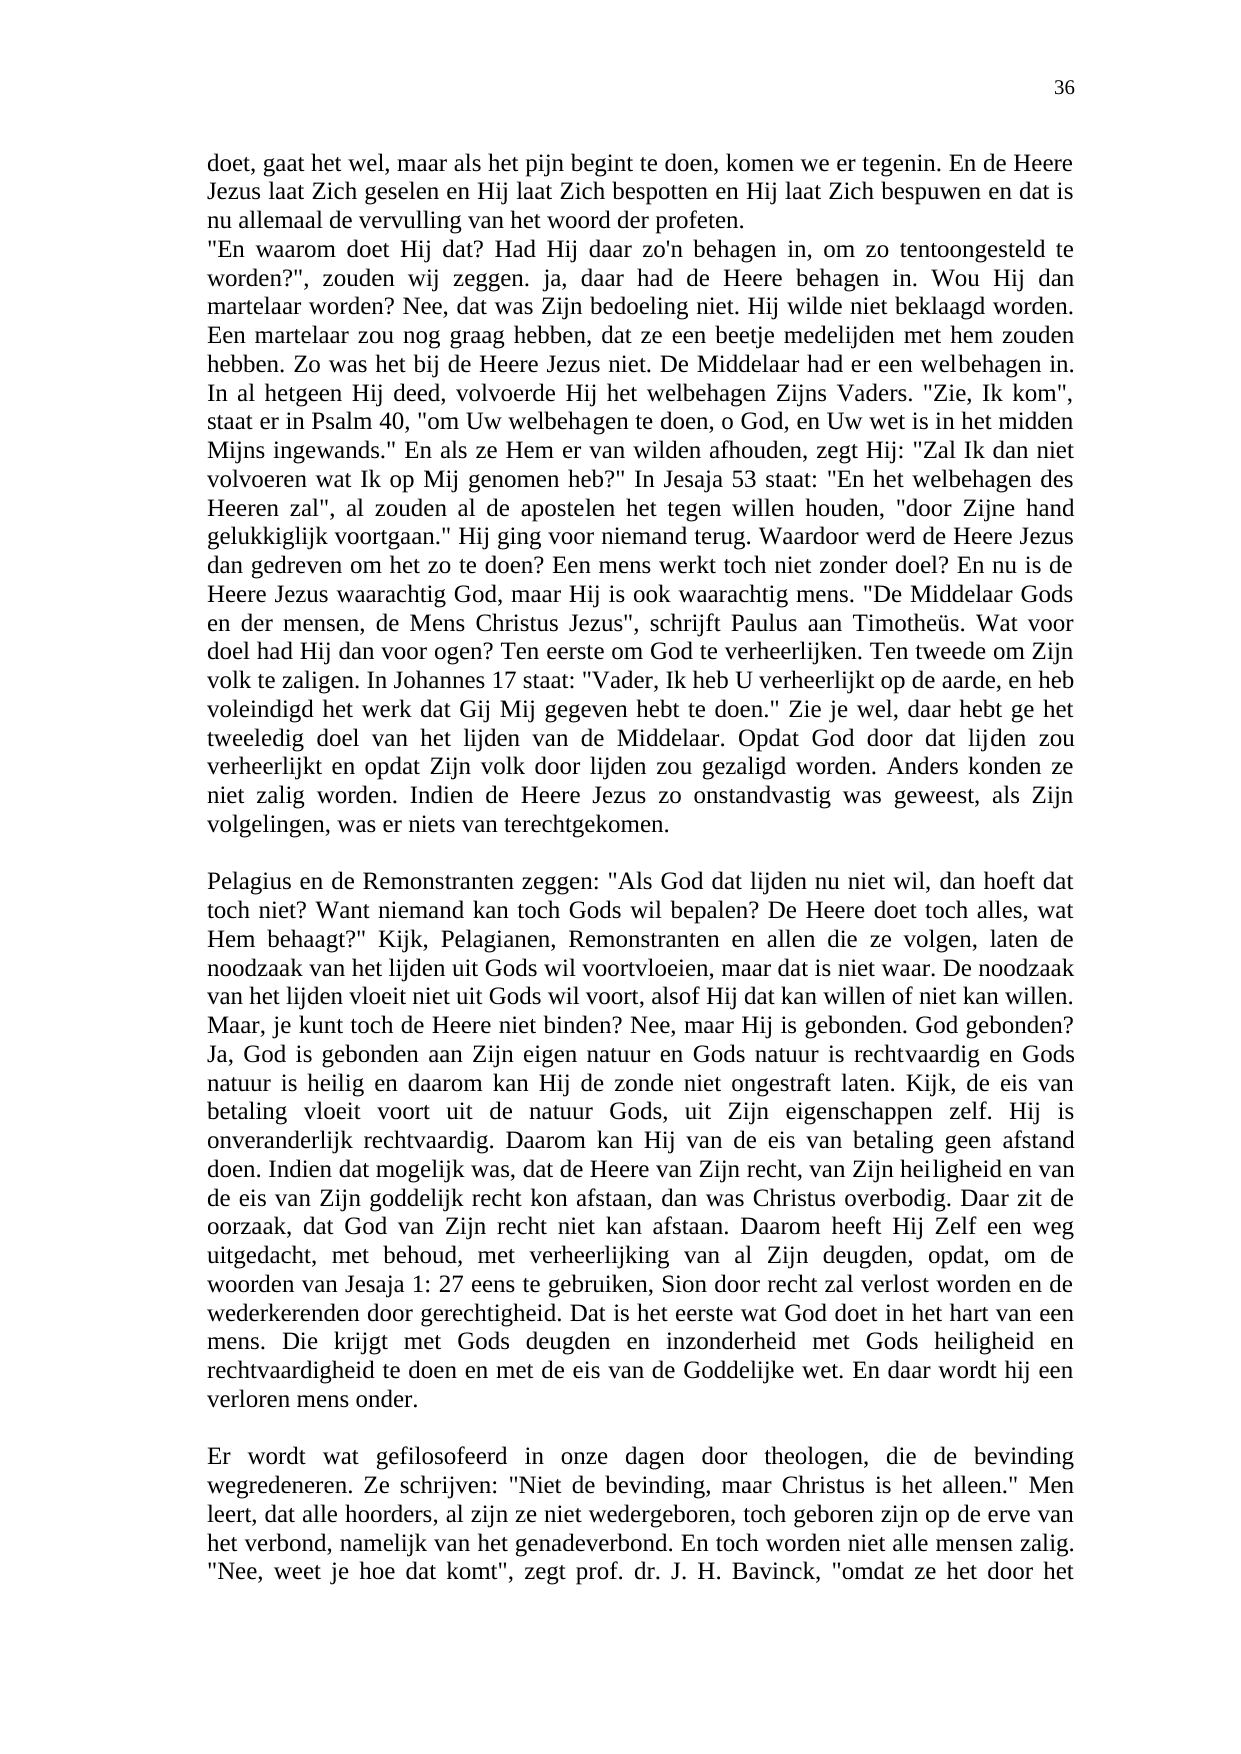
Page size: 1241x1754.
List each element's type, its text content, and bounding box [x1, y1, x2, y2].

text Pelagius en de Remonstranten zeggen: "Als God dat lijden nu niet wil, dan hoeft dat toch niet? Want niemand kan toch Gods wil bepalen? De Heere doet toch alles, wat Hem behaagt?" Kijk, Pelagianen, Remonstranten en allen die ze volgen, laten de noodzaak van het lijden uit Gods wil voortvloeien, maar dat is niet waar. De noodzaak van het lijden vloeit niet uit Gods wil voort, alsof Hij dat kan willen of niet kan willen. Maar, je kunt toch de Heere niet binden? Nee, maar Hij is gebonden. God gebonden? Ja, God is gebonden aan Zijn eigen natuur en Gods natuur is rechtvaardig en Gods natuur is heilig en daarom kan Hij de zonde niet ongestraft laten. Kijk, de eis van betaling vloeit voort uit de natuur Gods, uit Zijn eigenschappen zelf. Hij is onveranderlijk rechtvaardig. Daarom kan Hij van de eis van betaling geen afstand doen. Indien dat mogelijk was, dat de Heere van Zijn recht, van Zijn heiligheid en van de eis van Zijn goddelijk recht kon afstaan, dan was Christus overbodig. Daar zit de oorzaak, dat God van Zijn recht niet kan afstaan. Daarom heeft Hij Zelf een weg uitgedacht, met behoud, met verheerlijking van al Zijn deugden, opdat, om de woorden van Jesaja 1: 27 eens te gebruiken, Sion door recht zal verlost worden en de wederkerenden door gerechtigheid. Dat is het eerste wat God doet in het hart van een mens. Die krijgt met Gods deugden en inzonderheid met Gods heiligheid en rechtvaardigheid te doen en met de eis van de Goddelijke wet. En daar wordt hij een verloren mens onder. [207, 866, 1075, 1413]
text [207, 1441, 1075, 1585]
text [207, 148, 1075, 234]
text "En waarom doet Hij dat? Had Hij daar zo'n behagen in, om zo tentoongesteld te worden?", zouden wij zeggen. ja, daar had de Heere behagen in. Wou Hij dan martelaar worden? Nee, dat was Zijn bedoeling niet. Hij wilde niet beklaagd worden. Een martelaar zou nog graag hebben, dat ze een beetje medelijden met hem zouden hebben. Zo was het bij de Heere Jezus niet. De Middelaar had er een welbehagen in. In al hetgeen Hij deed, volvoerde Hij het welbehagen Zijns Vaders. "Zie, Ik kom", staat er in Psalm 40, "om Uw welbehagen te doen, o God, en Uw wet is in het midden Mijns ingewands." En als ze Hem er van wilden afhouden, zegt Hij: "Zal Ik dan niet volvoeren wat Ik op Mij genomen heb?" In Jesaja 53 staat: "En het welbehagen des Heeren zal", al zouden al de apostelen het tegen willen houden, "door Zijne hand gelukkiglijk voortgaan." Hij ging voor niemand terug. Waardoor werd de Heere Jezus dan gedreven om het zo te doen? Een mens werkt toch niet zonder doel? En nu is de Heere Jezus waarachtig God, maar Hij is ook waarachtig mens. "De Middelaar Gods en der mensen, de Mens Christus Jezus", schrijft Paulus aan Timotheüs. Wat voor doel had Hij dan voor ogen? Ten eerste om God te verheerlijken. Ten tweede om Zijn volk te zaligen. In Johannes 17 staat: "Vader, Ik heb U verheerlijkt op de aarde, en heb voleindigd het werk dat Gij Mij gegeven hebt te doen." Zie je wel, daar hebt ge het tweeledig doel van het lijden van de Middelaar. Opdat God door dat lijden zou verheerlijkt en opdat Zijn volk door lijden zou gezaligd worden. Anders konden ze niet zalig worden. Indien de Heere Jezus zo onstandvastig was geweest, als Zijn volgelingen, was er niets van terechtgekomen. [207, 234, 1075, 838]
